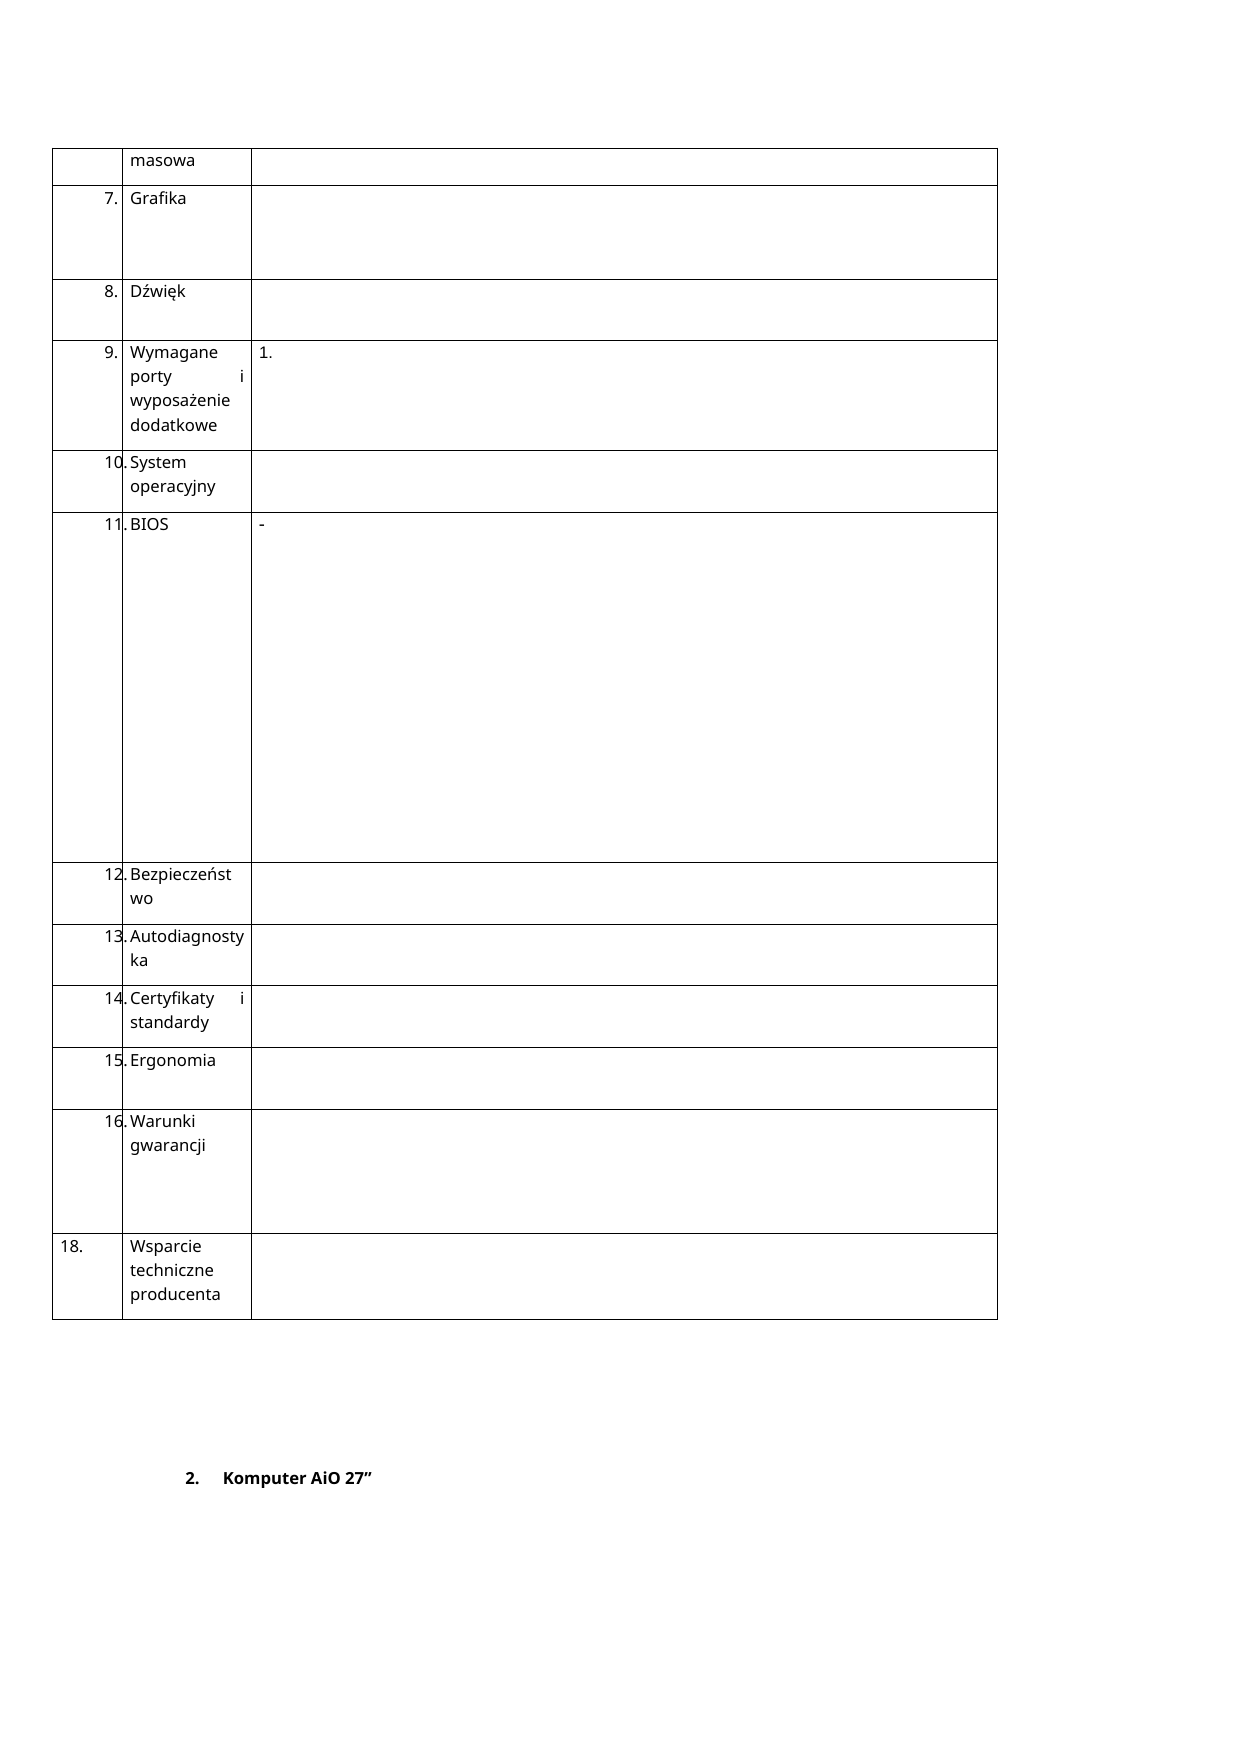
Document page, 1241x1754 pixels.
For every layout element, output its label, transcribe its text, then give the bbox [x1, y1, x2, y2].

table_cell Warunki gwarancji [123, 1110, 251, 1233]
table_cell [252, 925, 997, 985]
table_cell [252, 986, 997, 1047]
table_cell [53, 863, 122, 923]
table_cell Certyfikaty i standardy [123, 986, 251, 1047]
table_cell 18. [53, 1234, 122, 1319]
table_cell Bezpieczeństwo [123, 863, 251, 923]
table_cell [252, 186, 997, 278]
table_cell [252, 863, 997, 923]
table_cell [53, 341, 122, 450]
table_cell System operacyjny [123, 451, 251, 512]
table_cell Wsparcie techniczne producenta [123, 1234, 251, 1319]
table_cell [53, 451, 122, 512]
table_cell [252, 341, 997, 450]
table_cell [53, 925, 122, 985]
table_cell Autodiagnostyka [123, 925, 251, 985]
table_cell [53, 986, 122, 1047]
table_cell [53, 1110, 122, 1233]
table_cell Dźwięk [123, 280, 251, 340]
table_cell Ergonomia [123, 1048, 251, 1109]
table_cell Pamięć masowa [123, 149, 251, 185]
table_cell BIOS [123, 513, 251, 862]
table_cell [252, 513, 997, 862]
table_cell [252, 1234, 997, 1319]
table_cell [252, 451, 997, 512]
table_cell [53, 513, 122, 862]
table_cell [53, 149, 122, 185]
table_cell [252, 1048, 997, 1109]
table_cell Grafika [123, 186, 251, 278]
table_cell [252, 280, 997, 340]
table_cell [53, 280, 122, 340]
table_cell [53, 1048, 122, 1109]
list Komputer AiO 27” [185, 1466, 1093, 1489]
table_cell [53, 186, 122, 278]
table_cell [252, 1110, 997, 1233]
table_cell [252, 149, 997, 185]
table_cell Wymagane porty i wyposażenie dodatkowe [123, 341, 251, 450]
